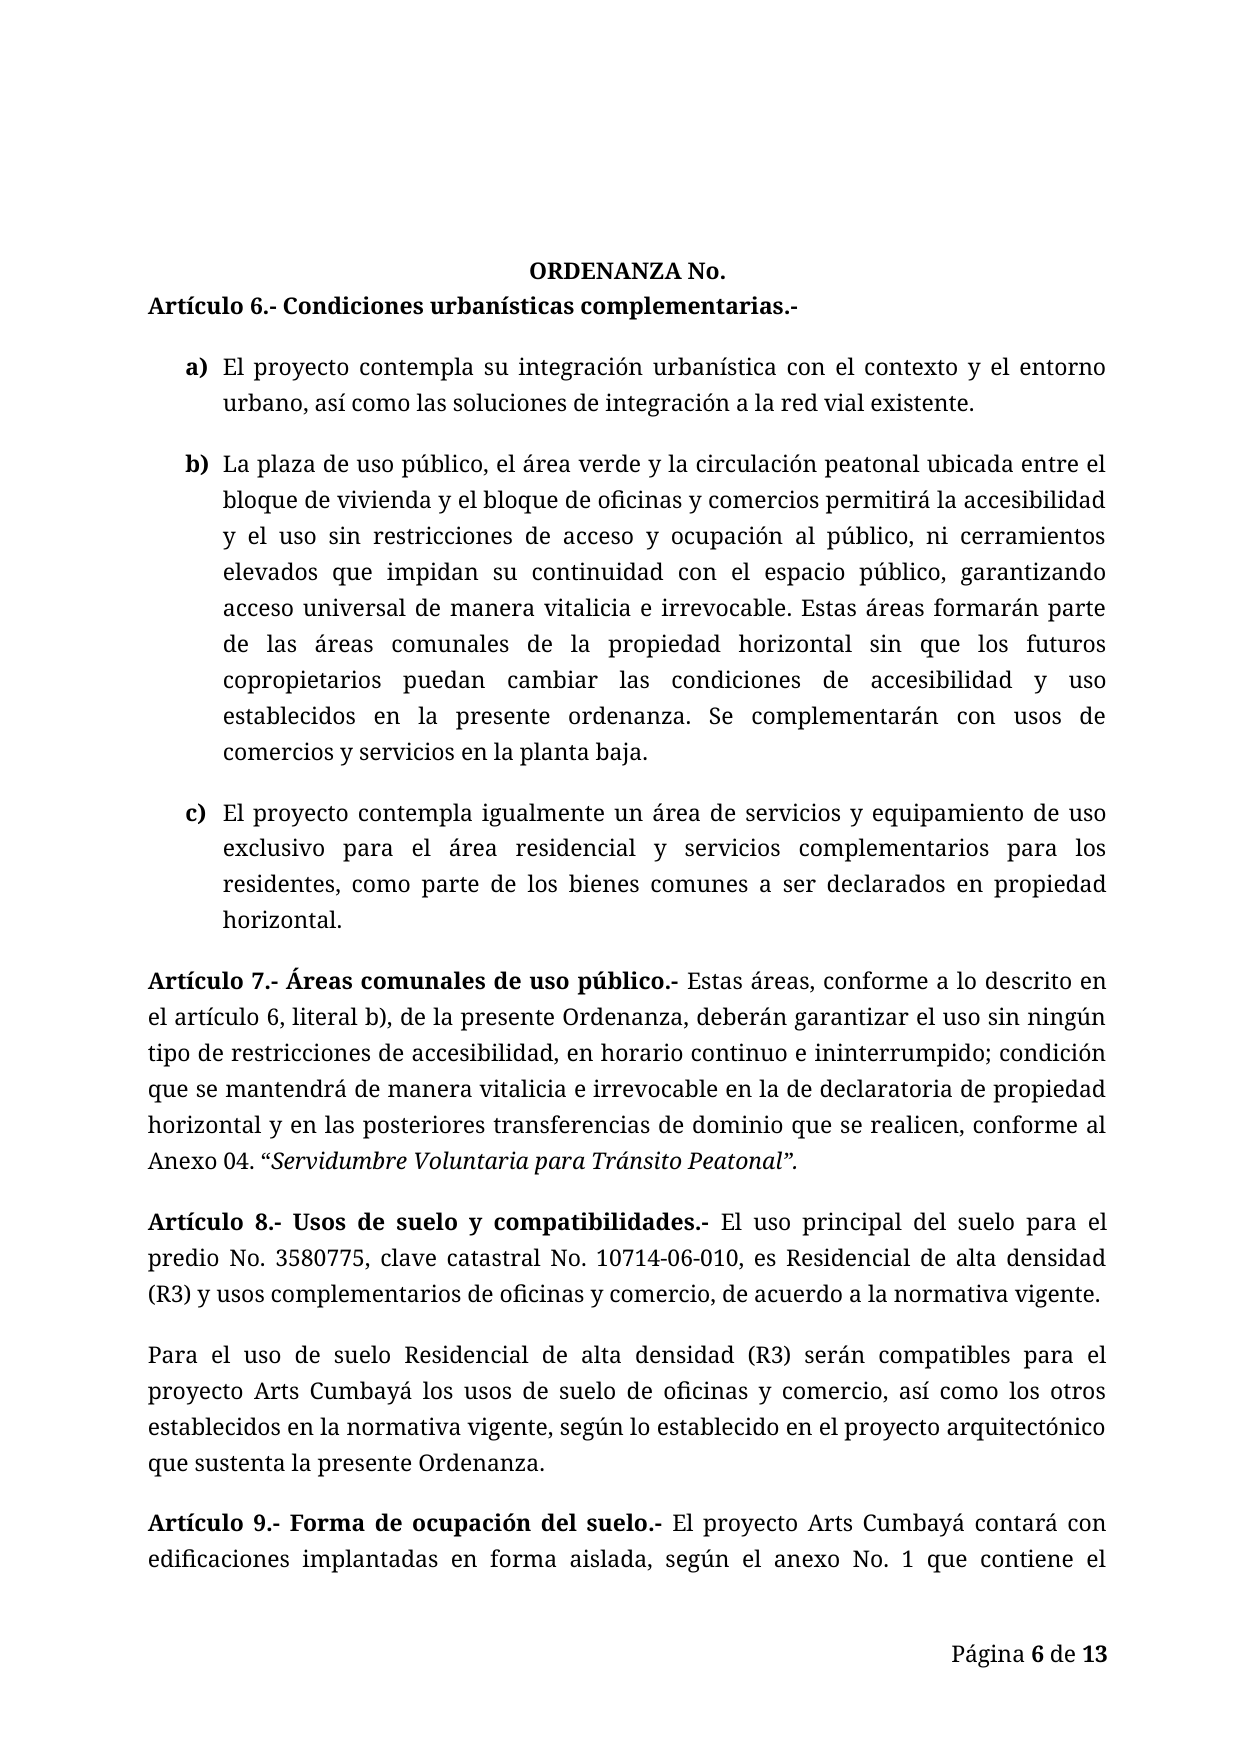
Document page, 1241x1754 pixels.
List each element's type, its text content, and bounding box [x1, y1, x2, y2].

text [148, 1507, 1107, 1574]
text Artículo 7.- Áreas comunales de uso público.- Estas áreas, conforme a lo descrito en el artículo 6, literal b), de la presente Ordenanza, deberán garantizar el uso sin ningún tipo de restricciones de accesibilidad, en horario continuo e ininterrumpido; condición que se mantendrá de manera vitalicia e irrevocable en la de declaratoria de propiedad horizontal y en las posteriores transferencias de dominio que se realicen, conforme al Anexo 04. “Servidumbre Voluntaria para Tránsito Peatonal”. [148, 965, 1108, 1176]
list El proyecto contempla igualmente un área de servicios y equipamiento de uso exclusivo para el área residencial y servicios complementarios para los residentes, como parte de los bienes comunes a ser declarados en propiedad horizontal. [185, 796, 1108, 936]
text Artículo 8.- Usos de suelo y compatibilidades.- El uso principal del suelo para el predio No. 3580775, clave catastral No. 10714-06-010, es Residencial de alta densidad (R3) y usos complementarios de oficinas y comercio, de acuerdo a la normativa vigente. [148, 1206, 1108, 1309]
list El proyecto contempla su integración urbanística con el contexto y el entorno urbano, así como las soluciones de integración a la red vial existente. [185, 351, 1108, 418]
text Para el uso de suelo Residencial de alta densidad (R3) serán compatibles para el proyecto Arts Cumbayá los usos de suelo de oficinas y comercio, así como los otros establecidos en la normativa vigente, según lo establecido en el proyecto arquitectónico que sustenta la presente Ordenanza. [148, 1339, 1108, 1478]
list La plaza de uso público, el área verde y la circulación peatonal ubicada entre el bloque de vivienda y el bloque de oficinas y comercios permitirá la accesibilidad y el uso sin restricciones de acceso y ocupación al público, ni cerramientos elevados que impidan su continuidad con el espacio público, garantizando acceso universal de manera vitalicia e irrevocable. Estas áreas formarán parte de las áreas comunales de la propiedad horizontal sin que los futuros copropietarios puedan cambiar las condiciones de accesibilidad y uso establecidos en la presente ordenanza. Se complementarán con usos de comercios y servicios en la planta baja. [185, 448, 1108, 767]
text Artículo 6.- Condiciones urbanísticas complementarias.- [148, 290, 1108, 321]
